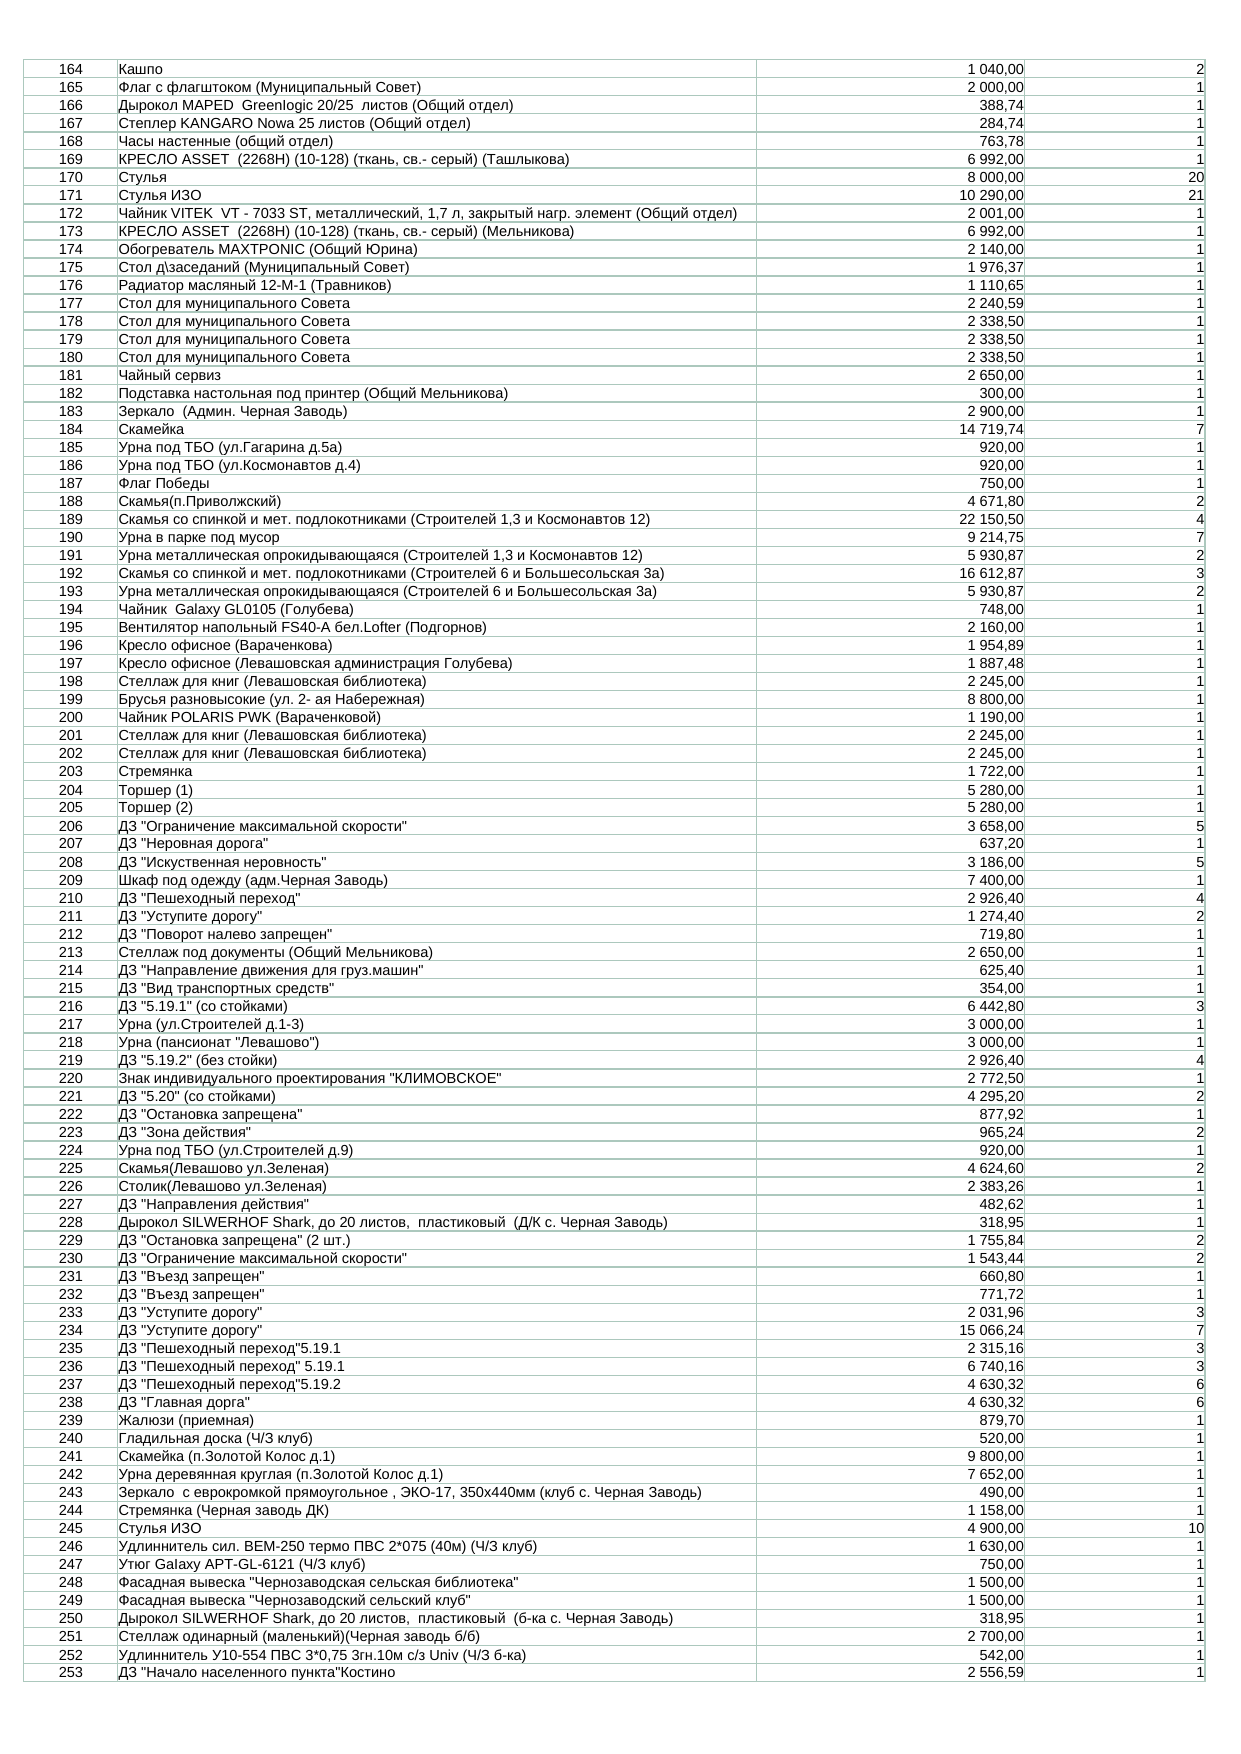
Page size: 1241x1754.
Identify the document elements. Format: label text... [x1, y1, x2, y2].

table_cell 249 [24, 1592, 117, 1609]
table_cell 184 [24, 421, 117, 437]
table_cell 4 624,60 [757, 1160, 1024, 1176]
table_cell 2 245,00 [757, 745, 1024, 762]
table_cell 2 700,00 [757, 1628, 1024, 1645]
table_cell 229 [24, 1232, 117, 1248]
table_cell 225 [24, 1160, 117, 1176]
table_cell 209 [24, 871, 117, 888]
table_cell ДЗ "5.19.1" (со стойками) [118, 998, 756, 1014]
table_cell Стеллаж под документы (Общий Мельникова) [118, 943, 756, 960]
table_cell 245 [24, 1520, 117, 1537]
table_cell 1 [1025, 727, 1204, 744]
table_cell 1 887,48 [757, 655, 1024, 672]
table_cell 3 000,00 [757, 1034, 1024, 1050]
table_cell 284,74 [757, 114, 1024, 131]
table_cell 719,80 [757, 925, 1024, 942]
table_cell ДЗ "5.19.2" (без стойки) [118, 1051, 756, 1068]
table_cell 1 976,37 [757, 259, 1024, 275]
table_cell 2 [1025, 1088, 1204, 1104]
table_cell 201 [24, 727, 117, 744]
table_cell 20 [1025, 169, 1204, 185]
table_cell 203 [24, 763, 117, 780]
table_cell 2 338,50 [757, 331, 1024, 347]
table_cell 7 400,00 [757, 871, 1024, 888]
table_cell Жалюзи (приемная) [118, 1412, 756, 1429]
table_cell 1 [1025, 1628, 1204, 1645]
table_cell 3 186,00 [757, 853, 1024, 870]
table_cell 171 [24, 186, 117, 203]
table_cell КРЕСЛО ASSET (2268Н) (10-128) (ткань, св.- серый) (Мельникова) [118, 223, 756, 239]
table_cell 1 [1025, 871, 1204, 888]
table_cell Скамья со спинкой и мет. подлокотниками (Строителей 1,3 и Космонавтов 12) [118, 511, 756, 528]
table_cell Стеллаж одинарный (маленький)(Черная заводь б/б) [118, 1628, 756, 1645]
table_cell 196 [24, 637, 117, 654]
table_cell 5 [1025, 853, 1204, 870]
table_cell Стулья [118, 169, 756, 185]
table_cell 2 140,00 [757, 241, 1024, 257]
table_cell ДЗ "Уступите дорогу" [118, 1304, 756, 1321]
table_cell 206 [24, 817, 117, 834]
table_cell 3 [1025, 998, 1204, 1014]
table_cell 1 [1025, 1196, 1204, 1212]
table_cell 1 [1025, 799, 1204, 816]
table_cell 244 [24, 1502, 117, 1519]
table_cell Удлиннитель сил. ВЕМ-250 термо ПВС 2*075 (40м) (Ч/З клуб) [118, 1538, 756, 1555]
table_cell ДЗ "Зона действия" [118, 1124, 756, 1140]
table_cell Стремянка [118, 763, 756, 780]
table_cell 5 280,00 [757, 781, 1024, 798]
table_cell Стеллаж для книг (Левашовская библиотека) [118, 727, 756, 744]
table_cell Обогреватель MAXTPONIC (Общий Юрина) [118, 241, 756, 257]
table_cell 211 [24, 907, 117, 924]
table_cell 3 [1025, 1340, 1204, 1357]
table_cell Степлер KANGARO Nowa 25 листов (Общий отдел) [118, 114, 756, 131]
table_cell 1 [1025, 457, 1204, 473]
table_cell 216 [24, 998, 117, 1014]
table_cell Стол для муниципального Совета [118, 313, 756, 329]
table_cell 1 [1025, 1592, 1204, 1609]
table_cell 214 [24, 961, 117, 978]
table_cell 4 900,00 [757, 1520, 1024, 1537]
table_cell 1 158,00 [757, 1502, 1024, 1519]
table_cell Стулья ИЗО [118, 186, 756, 203]
table_cell 1 [1025, 1142, 1204, 1158]
table_cell 16 612,87 [757, 565, 1024, 582]
table_cell 10 290,00 [757, 186, 1024, 203]
table_cell 252 [24, 1646, 117, 1663]
table_cell ДЗ "Направления действия" [118, 1196, 756, 1212]
table_cell 1 [1025, 259, 1204, 275]
table_cell 7 [1025, 1322, 1204, 1338]
table_cell Брусья разновысокие (ул. 2- ая Набережная) [118, 691, 756, 708]
table_cell 199 [24, 691, 117, 708]
table_cell 227 [24, 1196, 117, 1212]
table_cell Подставка настольная под принтер (Общий Мельникова) [118, 385, 756, 401]
table_cell 191 [24, 547, 117, 564]
table_cell 187 [24, 475, 117, 492]
table_cell 490,00 [757, 1484, 1024, 1501]
table_cell 1 [1025, 1214, 1204, 1230]
table_cell 1 954,89 [757, 637, 1024, 654]
table_cell 3 [1025, 1358, 1204, 1374]
table_cell 166 [24, 96, 117, 113]
table_cell 3 [1025, 565, 1204, 582]
table_cell 239 [24, 1412, 117, 1429]
table_cell 5 930,87 [757, 547, 1024, 564]
table_cell Урна деревянная круглая (п.Золотой Колос д.1) [118, 1466, 756, 1483]
table_cell 1 [1025, 150, 1204, 167]
table_cell 2 [1025, 583, 1204, 600]
table_cell ДЗ "Пешеходный переход" [118, 889, 756, 906]
table_cell Флаг Победы [118, 475, 756, 492]
table_cell 520,00 [757, 1430, 1024, 1447]
table_cell 22 150,50 [757, 511, 1024, 528]
table_cell 1 [1025, 403, 1204, 419]
table_cell 2 556,59 [757, 1664, 1024, 1681]
table_cell 1 [1025, 439, 1204, 456]
table_cell 250 [24, 1610, 117, 1627]
table_cell 186 [24, 457, 117, 473]
table_cell Урна металлическая опрокидывающаяся (Строителей 6 и Большесольская 3а) [118, 583, 756, 600]
table_cell 241 [24, 1448, 117, 1465]
table_cell 2 383,26 [757, 1178, 1024, 1194]
table_cell 233 [24, 1304, 117, 1321]
table_cell 8 800,00 [757, 691, 1024, 708]
table_cell 175 [24, 259, 117, 275]
table_cell 1 [1025, 277, 1204, 293]
table_cell 1 110,65 [757, 277, 1024, 293]
table_cell ДЗ "Пешеходный переход"5.19.1 [118, 1340, 756, 1357]
table_cell 1 [1025, 1178, 1204, 1194]
table_cell ДЗ "Въезд запрещен" [118, 1268, 756, 1284]
table_cell 354,00 [757, 979, 1024, 996]
table_cell Дырокол SILWERHOF Shark, до 20 листов, пластиковый (б-ка с. Черная Заводь) [118, 1610, 756, 1627]
table_cell 2 245,00 [757, 727, 1024, 744]
table_cell 210 [24, 889, 117, 906]
table_cell 226 [24, 1178, 117, 1194]
table_cell Урна под ТБО (ул.Космонавтов д.4) [118, 457, 756, 473]
table_cell 219 [24, 1051, 117, 1068]
table_cell 7 [1025, 529, 1204, 546]
table_cell 965,24 [757, 1124, 1024, 1140]
table_cell Урна под ТБО (ул.Строителей д.9) [118, 1142, 756, 1158]
table_cell Фасадная вывеска "Чернозаводская сельская библиотека" [118, 1574, 756, 1591]
table_cell 202 [24, 745, 117, 762]
table_cell 253 [24, 1664, 117, 1681]
table_cell 2 001,00 [757, 205, 1024, 221]
table_cell 1 [1025, 1502, 1204, 1519]
table_cell Зеркало (Админ. Черная Заводь) [118, 403, 756, 419]
table_cell Кресло офисное (Левашовская администрация Голубева) [118, 655, 756, 672]
table_cell Стол для муниципального Совета [118, 331, 756, 347]
table_cell 2 338,50 [757, 349, 1024, 365]
table_cell Кашпо [118, 60, 756, 77]
table_cell 1 500,00 [757, 1592, 1024, 1609]
table_cell Стремянка (Черная заводь ДК) [118, 1502, 756, 1519]
table_cell Урна под ТБО (ул.Гагарина д.5а) [118, 439, 756, 456]
table_cell Удлиннитель У10-554 ПВС 3*0,75 3гн.10м с/з Univ (Ч/З б-ка) [118, 1646, 756, 1663]
table_cell 242 [24, 1466, 117, 1483]
table_cell 177 [24, 295, 117, 311]
table_cell Скамья(п.Приволжский) [118, 493, 756, 509]
table_cell 2 000,00 [757, 78, 1024, 95]
table_cell 170 [24, 169, 117, 185]
table_cell 1 722,00 [757, 763, 1024, 780]
table_cell 920,00 [757, 439, 1024, 456]
table_cell 168 [24, 133, 117, 149]
table_cell Зеркало с еврокромкой прямоугольное , ЭКО-17, 350х440мм (клуб с. Черная Заводь) [118, 1484, 756, 1501]
table_cell 182 [24, 385, 117, 401]
table_cell 6 740,16 [757, 1358, 1024, 1374]
table_cell ДЗ "Ограничение максимальной скорости" [118, 817, 756, 834]
table_cell 482,62 [757, 1196, 1024, 1212]
table_cell 2 240,59 [757, 295, 1024, 311]
table_cell 1 [1025, 835, 1204, 852]
table_cell 1 [1025, 655, 1204, 672]
table_cell Флаг с флагштоком (Муниципальный Совет) [118, 78, 756, 95]
table_cell 318,95 [757, 1610, 1024, 1627]
table_cell 223 [24, 1124, 117, 1140]
table_cell 1 [1025, 78, 1204, 95]
table_cell 3 [1025, 1304, 1204, 1321]
table_cell 920,00 [757, 457, 1024, 473]
table_cell 1 [1025, 96, 1204, 113]
table_cell ДЗ "Искуственная неровность" [118, 853, 756, 870]
table_cell 318,95 [757, 1214, 1024, 1230]
table_cell 1 [1025, 1484, 1204, 1501]
table_cell 172 [24, 205, 117, 221]
table_cell 877,92 [757, 1106, 1024, 1122]
table_cell Дырокол SILWERHOF Shark, до 20 листов, пластиковый (Д/К с. Черная Заводь) [118, 1214, 756, 1230]
table_cell Скамейка [118, 421, 756, 437]
table_cell 247 [24, 1556, 117, 1573]
table_cell Скамья со спинкой и мет. подлокотниками (Строителей 6 и Большесольская 3а) [118, 565, 756, 582]
table_cell 637,20 [757, 835, 1024, 852]
table_cell 173 [24, 223, 117, 239]
table_cell 248 [24, 1574, 117, 1591]
table_cell 195 [24, 619, 117, 636]
table_cell 1 [1025, 223, 1204, 239]
table_cell ДЗ "Пешеходный переход" 5.19.1 [118, 1358, 756, 1374]
table_cell 14 719,74 [757, 421, 1024, 437]
table_cell 9 214,75 [757, 529, 1024, 546]
table_cell 771,72 [757, 1286, 1024, 1302]
table_cell 185 [24, 439, 117, 456]
table_cell 174 [24, 241, 117, 257]
table_cell Чайный сервиз [118, 367, 756, 383]
table_cell 7 [1025, 421, 1204, 437]
table_cell Гладильная доска (Ч/З клуб) [118, 1430, 756, 1447]
table_cell 1 [1025, 1556, 1204, 1573]
table_cell 194 [24, 601, 117, 618]
table_cell 1 [1025, 1448, 1204, 1465]
table_cell 1 [1025, 114, 1204, 131]
table_cell 6 992,00 [757, 150, 1024, 167]
table_cell 3 658,00 [757, 817, 1024, 834]
table_cell 1 [1025, 1015, 1204, 1032]
table_cell 1 [1025, 1466, 1204, 1483]
table_cell 221 [24, 1088, 117, 1104]
table_cell 180 [24, 349, 117, 365]
table_cell 1 [1025, 133, 1204, 149]
table_cell 176 [24, 277, 117, 293]
table_cell ДЗ "Ограничение максимальной скорости" [118, 1250, 756, 1266]
table_cell 183 [24, 403, 117, 419]
table_cell ДЗ "Въезд запрещен" [118, 1286, 756, 1302]
table_cell 1 [1025, 1070, 1204, 1086]
table_cell 169 [24, 150, 117, 167]
table_cell 750,00 [757, 475, 1024, 492]
table_cell 224 [24, 1142, 117, 1158]
table_cell КРЕСЛО ASSET (2268Н) (10-128) (ткань, св.- серый) (Ташлыкова) [118, 150, 756, 167]
table_cell Стол д\заседаний (Муниципальный Совет) [118, 259, 756, 275]
table_cell 1 [1025, 1286, 1204, 1302]
table_cell 300,00 [757, 385, 1024, 401]
table_cell Кресло офисное (Вараченкова) [118, 637, 756, 654]
table_cell 1 [1025, 763, 1204, 780]
table_cell ДЗ "Уступите дорогу" [118, 907, 756, 924]
table_cell 3 000,00 [757, 1015, 1024, 1032]
table_cell 197 [24, 655, 117, 672]
table_cell 217 [24, 1015, 117, 1032]
table_cell 1 500,00 [757, 1574, 1024, 1591]
table_cell 625,40 [757, 961, 1024, 978]
table_cell Урна (пансионат "Левашово") [118, 1034, 756, 1050]
table_cell 2 926,40 [757, 889, 1024, 906]
table_cell Скамья(Левашово ул.Зеленая) [118, 1160, 756, 1176]
table_cell 763,78 [757, 133, 1024, 149]
table_cell 1 [1025, 313, 1204, 329]
table_cell ДЗ "Остановка запрещена" (2 шт.) [118, 1232, 756, 1248]
table_cell 243 [24, 1484, 117, 1501]
table_cell 1 040,00 [757, 60, 1024, 77]
table_cell 215 [24, 979, 117, 996]
table_cell 232 [24, 1286, 117, 1302]
table_cell Чайник Galaxy GL0105 (Голубева) [118, 601, 756, 618]
table_cell 236 [24, 1358, 117, 1374]
table_cell 1 [1025, 943, 1204, 960]
table_cell 2 [1025, 1160, 1204, 1176]
table_cell 220 [24, 1070, 117, 1086]
table_cell 2 031,96 [757, 1304, 1024, 1321]
table_cell 1 [1025, 1106, 1204, 1122]
table_cell Чайник VITEK VT - 7033 ST, металлический, 1,7 л, закрытый нагр. элемент (Общий отдел) [118, 205, 756, 221]
table_cell Столик(Левашово ул.Зеленая) [118, 1178, 756, 1194]
table_cell 1 [1025, 601, 1204, 618]
table_cell Знак индивидуального проектирования "КЛИМОВСКОЕ" [118, 1070, 756, 1086]
table_cell ДЗ "Вид транспортных средств" [118, 979, 756, 996]
table_cell 212 [24, 925, 117, 942]
table_cell 1 [1025, 1610, 1204, 1627]
table_cell 1 [1025, 925, 1204, 942]
table_cell Стеллаж для книг (Левашовская библиотека) [118, 673, 756, 690]
table_cell ДЗ "Остановка запрещена" [118, 1106, 756, 1122]
table_cell Стулья ИЗО [118, 1520, 756, 1537]
table_cell 2 900,00 [757, 403, 1024, 419]
table_cell 231 [24, 1268, 117, 1284]
table_cell ДЗ "5.20" (со стойками) [118, 1088, 756, 1104]
table_cell Стол для муниципального Совета [118, 295, 756, 311]
table_cell 4 295,20 [757, 1088, 1024, 1104]
table_cell 879,70 [757, 1412, 1024, 1429]
table_cell 213 [24, 943, 117, 960]
table_cell 2 [1025, 60, 1204, 77]
table_cell 164 [24, 60, 117, 77]
table_cell Торшер (2) [118, 799, 756, 816]
table_cell Скамейка (п.Золотой Колос д.1) [118, 1448, 756, 1465]
table_cell 2 [1025, 1124, 1204, 1140]
table_cell 1 [1025, 979, 1204, 996]
table_cell 1 [1025, 691, 1204, 708]
table_cell Чайник POLARIS PWK (Вараченковой) [118, 709, 756, 726]
table_cell 2 160,00 [757, 619, 1024, 636]
table_cell 542,00 [757, 1646, 1024, 1663]
table_cell Радиатор масляный 12-М-1 (Травников) [118, 277, 756, 293]
table_cell Вентилятор напольный FS40-A бел.Lofter (Подгорнов) [118, 619, 756, 636]
table_cell 1 [1025, 1034, 1204, 1050]
table_cell 748,00 [757, 601, 1024, 618]
table_cell 2 [1025, 1232, 1204, 1248]
table_cell 6 992,00 [757, 223, 1024, 239]
table_cell 1 [1025, 1646, 1204, 1663]
table_cell 1 [1025, 673, 1204, 690]
table_cell 218 [24, 1034, 117, 1050]
table_cell 251 [24, 1628, 117, 1645]
table_cell ДЗ "Пешеходный переход"5.19.2 [118, 1376, 756, 1393]
table_cell ДЗ "Уступите дорогу" [118, 1322, 756, 1338]
table_cell 920,00 [757, 1142, 1024, 1158]
table_cell 190 [24, 529, 117, 546]
table_cell 2 [1025, 493, 1204, 509]
table_cell 1 [1025, 619, 1204, 636]
table_cell 4 630,32 [757, 1376, 1024, 1393]
table_cell Дырокол MAPED GreenIogic 20/25 листов (Общий отдел) [118, 96, 756, 113]
table_cell 230 [24, 1250, 117, 1266]
table_cell 388,74 [757, 96, 1024, 113]
table_cell 1 [1025, 205, 1204, 221]
table_cell 6 442,80 [757, 998, 1024, 1014]
table_cell 1 [1025, 745, 1204, 762]
table_cell 2 245,00 [757, 673, 1024, 690]
table_cell 237 [24, 1376, 117, 1393]
table_cell 2 650,00 [757, 943, 1024, 960]
table_cell 1 [1025, 1538, 1204, 1555]
table_cell 1 274,40 [757, 907, 1024, 924]
table_cell 4 630,32 [757, 1394, 1024, 1411]
table_cell 204 [24, 781, 117, 798]
table_cell 1 [1025, 295, 1204, 311]
table_cell 1 [1025, 385, 1204, 401]
table_cell 1 [1025, 367, 1204, 383]
table_cell 1 630,00 [757, 1538, 1024, 1555]
table_cell 178 [24, 313, 117, 329]
table_cell Стеллаж для книг (Левашовская библиотека) [118, 745, 756, 762]
table_cell 2 [1025, 907, 1204, 924]
table_cell 200 [24, 709, 117, 726]
table_cell 208 [24, 853, 117, 870]
table_cell 7 652,00 [757, 1466, 1024, 1483]
table_cell ДЗ "Начало населенного пункта"Костино [118, 1664, 756, 1681]
table_cell 1 755,84 [757, 1232, 1024, 1248]
table_cell Часы настенные (общий отдел) [118, 133, 756, 149]
table_cell 2 338,50 [757, 313, 1024, 329]
table_cell 660,80 [757, 1268, 1024, 1284]
table_cell 4 671,80 [757, 493, 1024, 509]
table_cell Торшер (1) [118, 781, 756, 798]
table_cell 4 [1025, 511, 1204, 528]
table_cell 1 [1025, 781, 1204, 798]
table_cell 1 [1025, 1430, 1204, 1447]
table_cell 207 [24, 835, 117, 852]
table_cell 2 [1025, 1250, 1204, 1266]
table_cell 189 [24, 511, 117, 528]
table_cell 179 [24, 331, 117, 347]
table_cell 205 [24, 799, 117, 816]
table_cell ДЗ "Главная дорга" [118, 1394, 756, 1411]
table_cell 246 [24, 1538, 117, 1555]
table_cell 235 [24, 1340, 117, 1357]
table_cell 5 [1025, 817, 1204, 834]
table_cell 181 [24, 367, 117, 383]
table_cell 1 [1025, 349, 1204, 365]
table_cell 1 190,00 [757, 709, 1024, 726]
table_cell ДЗ "Неровная дорога" [118, 835, 756, 852]
table_cell 8 000,00 [757, 169, 1024, 185]
table_cell 193 [24, 583, 117, 600]
table_cell 222 [24, 1106, 117, 1122]
table_cell Урна в парке под мусор [118, 529, 756, 546]
table_cell 5 930,87 [757, 583, 1024, 600]
table_cell 1 [1025, 709, 1204, 726]
table_cell 238 [24, 1394, 117, 1411]
table_cell 240 [24, 1430, 117, 1447]
table_cell 1 [1025, 637, 1204, 654]
table_cell 228 [24, 1214, 117, 1230]
table_cell 198 [24, 673, 117, 690]
table_cell 1 [1025, 1268, 1204, 1284]
table_cell Фасадная вывеска "Чернозаводский сельский клуб" [118, 1592, 756, 1609]
table_cell 192 [24, 565, 117, 582]
table_cell Стол для муниципального Совета [118, 349, 756, 365]
table_cell 165 [24, 78, 117, 95]
table_cell 4 [1025, 1051, 1204, 1068]
table_cell 5 280,00 [757, 799, 1024, 816]
table_cell 4 [1025, 889, 1204, 906]
table_cell Шкаф под одежду (адм.Черная Заводь) [118, 871, 756, 888]
table_cell 1 [1025, 1664, 1204, 1681]
table_cell 2 926,40 [757, 1051, 1024, 1068]
table_cell 6 [1025, 1394, 1204, 1411]
table_cell 2 650,00 [757, 367, 1024, 383]
table_cell 2 315,16 [757, 1340, 1024, 1357]
table_cell 750,00 [757, 1556, 1024, 1573]
table_cell 15 066,24 [757, 1322, 1024, 1338]
table_cell Утюг GaIaxу АРТ-GL-6121 (Ч/З клуб) [118, 1556, 756, 1573]
table_cell 1 [1025, 1412, 1204, 1429]
table_cell 1 [1025, 331, 1204, 347]
table_cell 9 800,00 [757, 1448, 1024, 1465]
table_cell Урна (ул.Строителей д.1-3) [118, 1015, 756, 1032]
table_cell 234 [24, 1322, 117, 1338]
table_cell 167 [24, 114, 117, 131]
table_cell 2 [1025, 547, 1204, 564]
table_cell Урна металлическая опрокидывающаяся (Строителей 1,3 и Космонавтов 12) [118, 547, 756, 564]
table_cell 1 543,44 [757, 1250, 1024, 1266]
table_cell 1 [1025, 961, 1204, 978]
table_cell 2 772,50 [757, 1070, 1024, 1086]
table_cell 1 [1025, 475, 1204, 492]
table_cell 21 [1025, 186, 1204, 203]
table_cell 10 [1025, 1520, 1204, 1537]
table_cell 188 [24, 493, 117, 509]
table_cell 1 [1025, 241, 1204, 257]
table_cell ДЗ "Поворот налево запрещен" [118, 925, 756, 942]
table_cell ДЗ "Направление движения для груз.машин" [118, 961, 756, 978]
table_cell 6 [1025, 1376, 1204, 1393]
table_cell 1 [1025, 1574, 1204, 1591]
